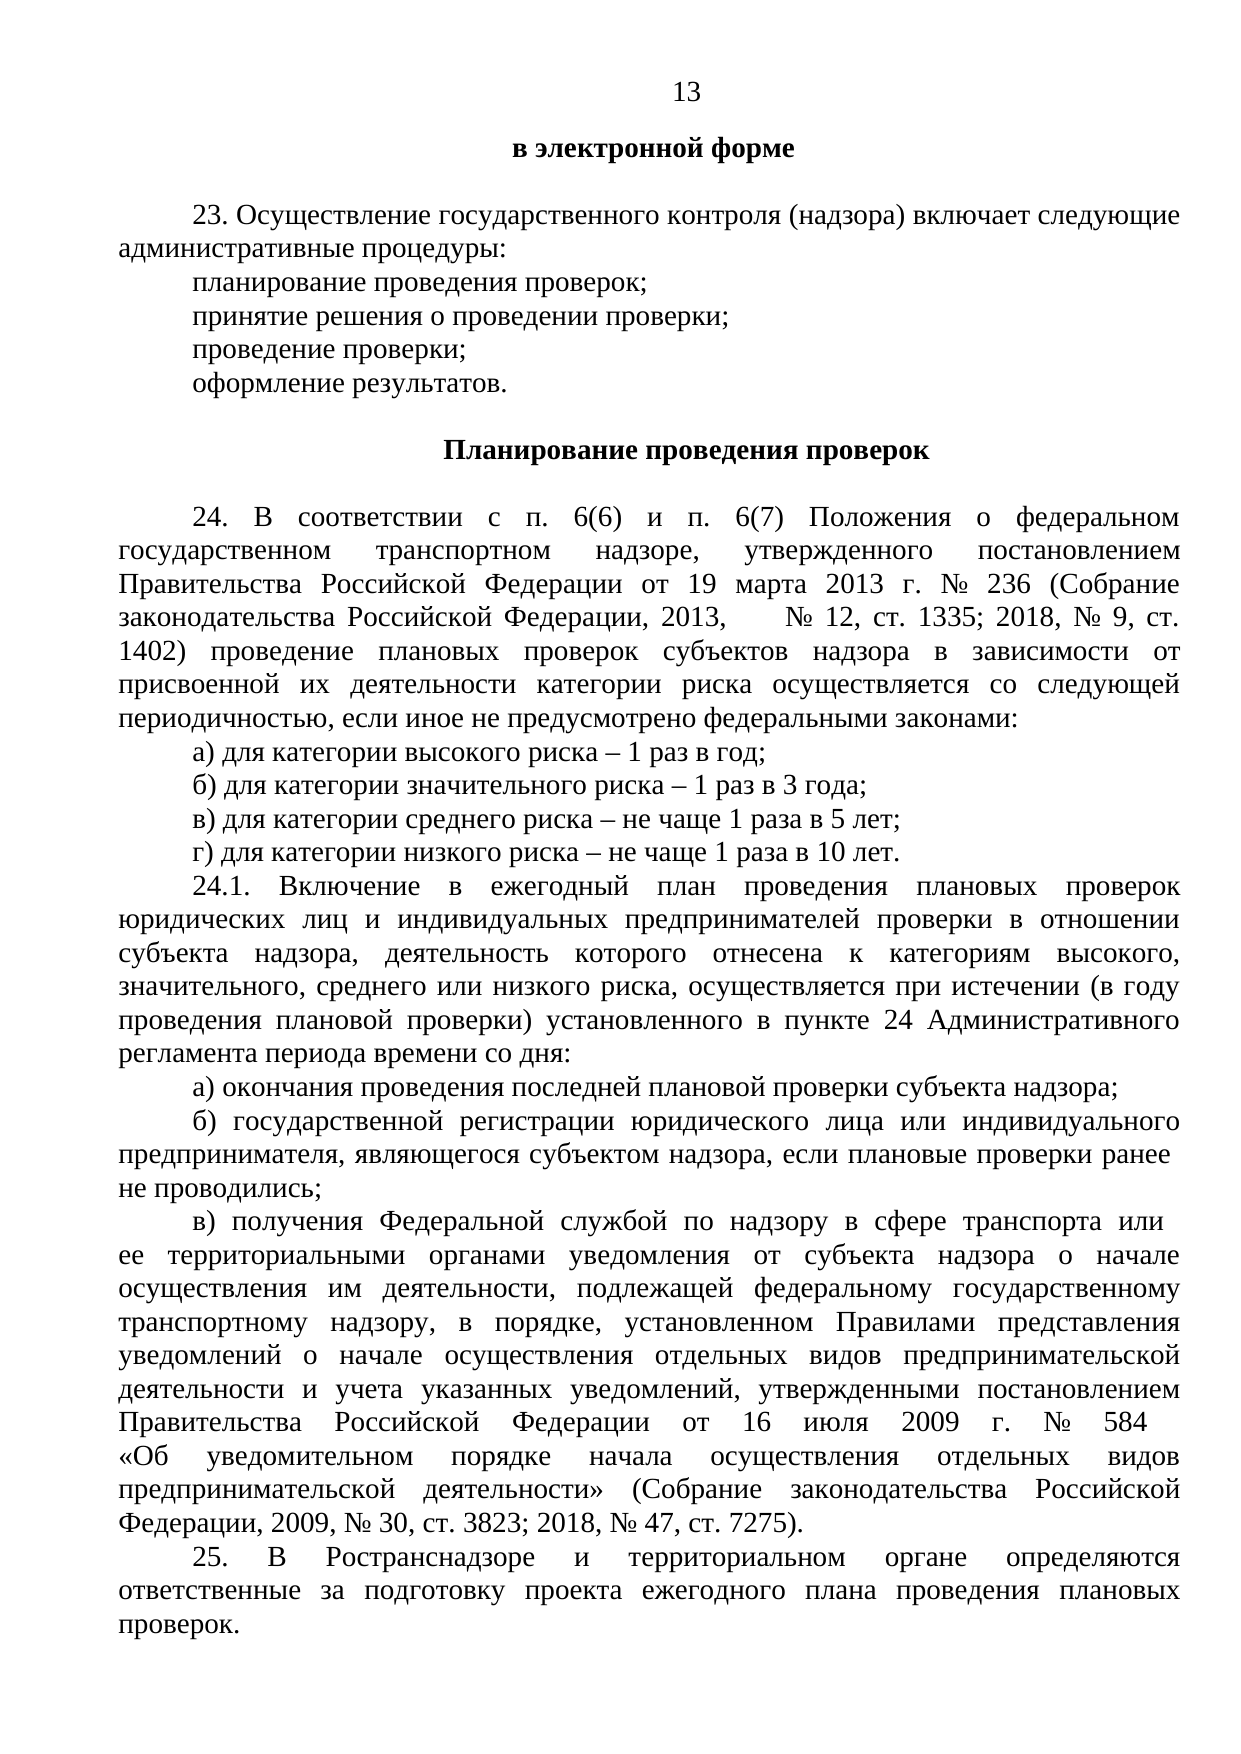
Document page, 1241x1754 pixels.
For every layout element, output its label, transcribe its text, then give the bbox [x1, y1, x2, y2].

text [118, 130, 1181, 163]
text в) для категории среднего риска – не чаще 1 раза в 5 лет; [118, 801, 1181, 834]
text 23. Осуществление государственного контроля (надзора) включает следующие административные процедуры: [118, 197, 1181, 264]
text а) окончания проведения последней плановой проверки субъекта надзора; [118, 1069, 1181, 1103]
text г) для категории низкого риска – не чаще 1 раза в 10 лет. [118, 834, 1181, 868]
text планирование проведения проверок; [118, 264, 1181, 298]
text 24. В соответствии с п. 6(6) и п. 6(7) Положения о федеральном государственном транспортном надзоре, утвержденного постановлением Правительства Российской Федерации от 19 марта 2013 г. № 236 (Собрание законодательства Российской Федерации, 2013, № 12, ст. 1335; 2018, № 9, ст. 1402) проведение плановых проверок субъектов надзора в зависимости от присвоенной их деятельности категории риска осуществляется со следующей периодичностью, если иное не предусмотрено федеральными законами: [118, 499, 1181, 734]
text б) для категории значительного риска – 1 раз в 3 года; [118, 767, 1181, 801]
text Планирование проведения проверок [118, 432, 1181, 465]
text а) для категории высокого риска – 1 раз в год; [118, 734, 1181, 767]
text проведение проверки; [118, 331, 1181, 365]
text б) государственной регистрации юридического лица или индивидуального предпринимателя, являющегося субъектом надзора, если плановые проверки ранее не проводились; [118, 1103, 1181, 1203]
text в) получения Федеральной службой по надзору в сфере транспорта или ее территориальными органами уведомления от субъекта надзора о начале осуществления им деятельности, подлежащей федеральному государственному транспортному надзору, в порядке, установленном Правилами представления уведомлений о начале осуществления отдельных видов предпринимательской деятельности и учета указанных уведомлений, утвержденными постановлением Правительства Российской Федерации от 16 июля 2009 г. № 584 «Об уведомительном порядке начала осуществления отдельных видов предпринимательской деятельности» (Собрание законодательства Российской Федерации, 2009, № 30, ст. 3823; 2018, № 47, ст. 7275). [118, 1203, 1181, 1539]
text 24.1. Включение в ежегодный план проведения плановых проверок юридических лиц и индивидуальных предпринимателей проверки в отношении субъекта надзора, деятельность которого отнесена к категориям высокого, значительного, среднего или низкого риска, осуществляется при истечении (в году проведения плановой проверки) установленного в пункте 24 Административного регламента периода времени со дня: [118, 868, 1181, 1069]
text оформление результатов. [118, 365, 1181, 398]
text принятие решения о проведении проверки; [118, 298, 1181, 331]
text 25. В Ространснадзоре и территориальном органе определяются ответственные за подготовку проекта ежегодного плана проведения плановых проверок. [118, 1539, 1181, 1639]
